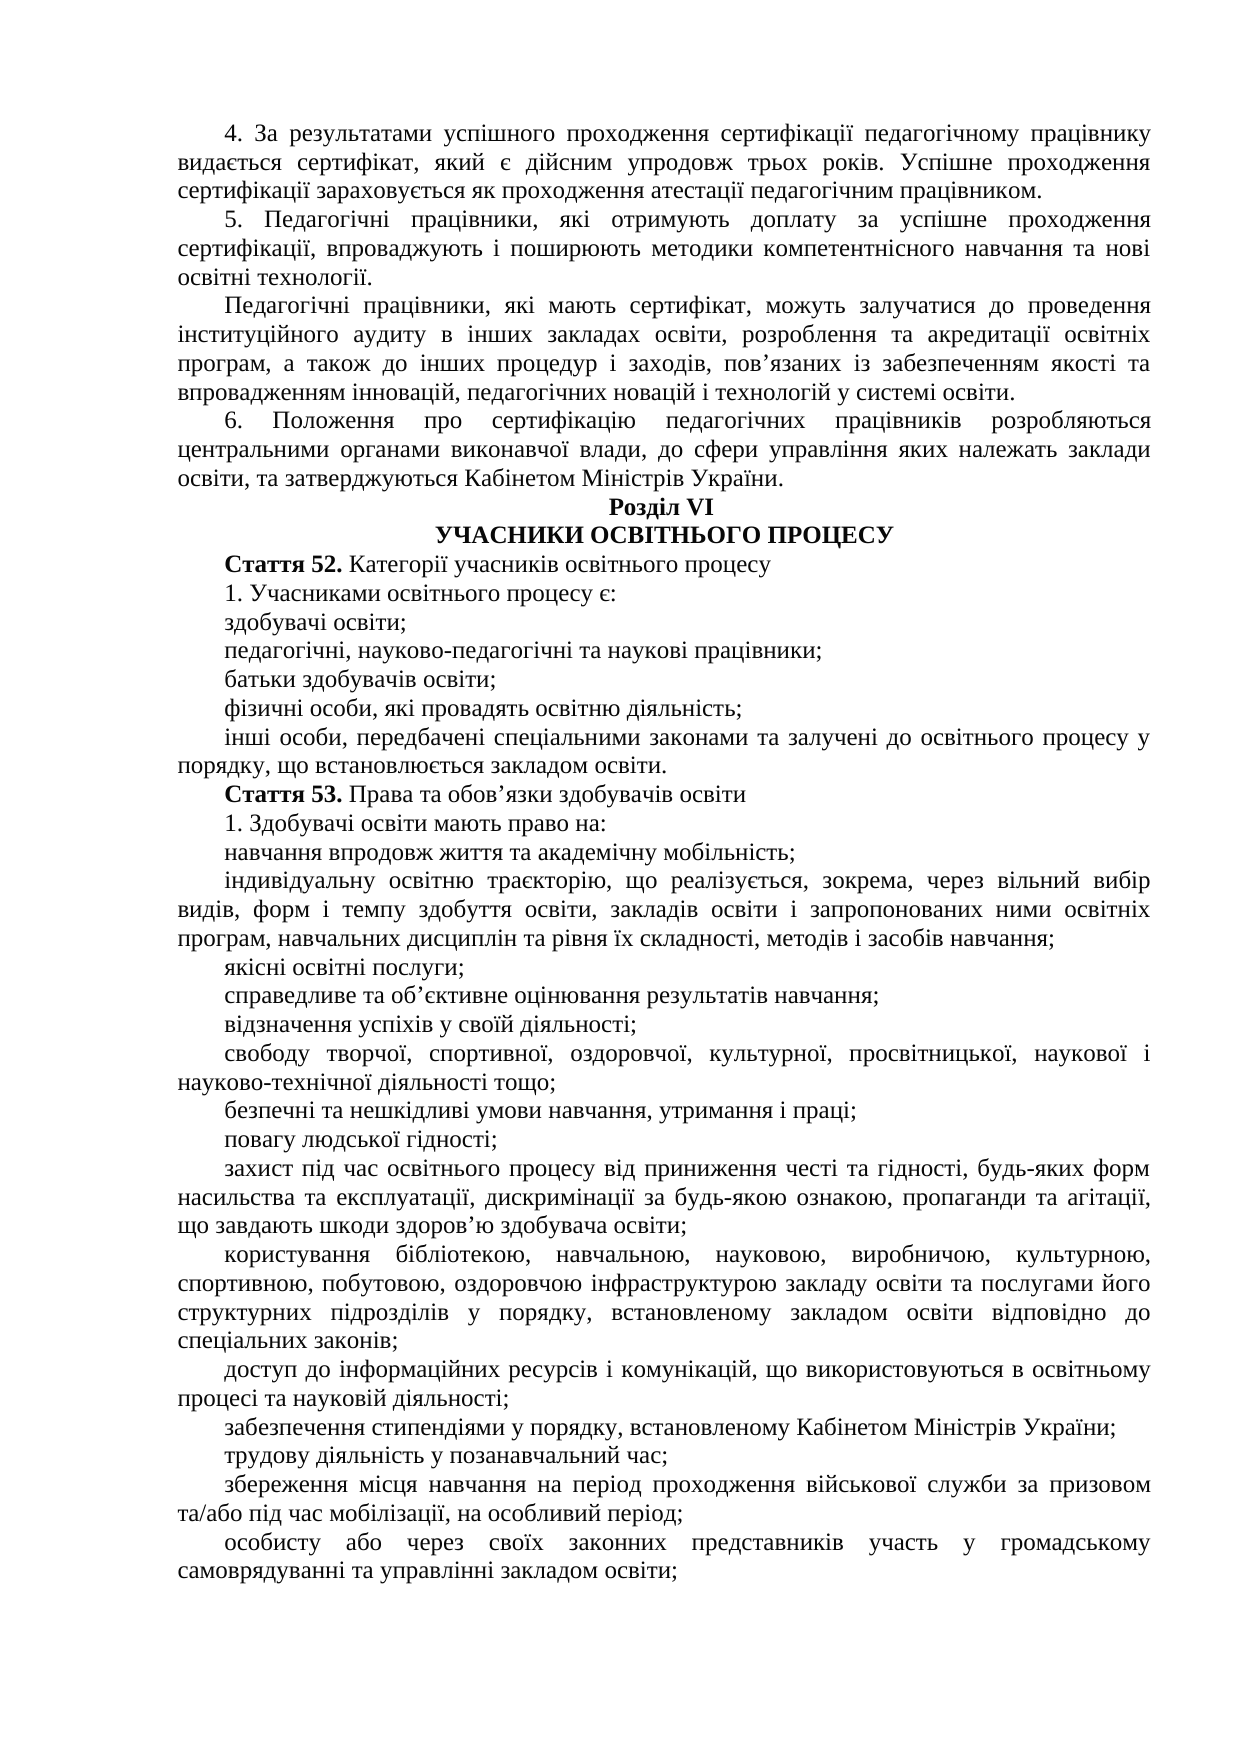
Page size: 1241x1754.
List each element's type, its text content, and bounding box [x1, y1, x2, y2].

text захист під час освітнього процесу від приниження честі та гідності, будь-яких форм насильства та експлуатації, дискримінації за будь-якою ознакою, пропаганди та агітації, що завдають шкоди здоров’ю здобувача освіти; [177, 1153, 1152, 1239]
text якісні освітні послуги; [177, 952, 1152, 981]
text трудову діяльність у позанавчальний час; [177, 1441, 1152, 1469]
text фізичні особи, які провадять освітню діяльність; [177, 693, 1152, 722]
text особисту або через своїх законних представників участь у громадському самоврядуванні та управлінні закладом освіти; [177, 1527, 1152, 1584]
text справедливе та об’єктивне оцінювання результатів навчання; [177, 981, 1152, 1009]
text УЧАСНИКИ ОСВІТНЬОГО ПРОЦЕСУ [224, 521, 1105, 549]
text 4. За результатами успішного проходження сертифікації педагогічному працівнику видається сертифікат, який є дійсним упродовж трьох років. Успішне проходження сертифікації зараховується як проходження атестації педагогічним працівником. [177, 118, 1152, 204]
text 1. Учасниками освітнього процесу є: [177, 578, 1152, 607]
text індивідуальну освітню траєкторію, що реалізується, зокрема, через вільний вибір видів, форм і темпу здобуття освіти, закладів освіти і запропонованих ними освітніх програм, навчальних дисциплін та рівня їх складності, методів і засобів навчання; [177, 866, 1152, 952]
text 1. Здобувачі освіти мають право на: [177, 808, 1152, 837]
text інші особи, передбачені спеціальними законами та залучені до освітнього процесу у порядку, що встановлюється закладом освіти. [177, 722, 1152, 779]
text педагогічні, науково-педагогічні та наукові працівники; [177, 636, 1152, 664]
text здобувачі освіти; [177, 607, 1152, 636]
text забезпечення стипендіями у порядку, встановленому Кабінетом Міністрів України; [177, 1412, 1152, 1441]
text 6. Положення про сертифікацію педагогічних працівників розробляються центральними органами виконавчої влади, до сфери управління яких належать заклади освіти, та затверджуються Кабінетом Міністрів України. [177, 406, 1152, 492]
text Розділ VI [224, 492, 1105, 521]
text 5. Педагогічні працівники, які отримують доплату за успішне проходження сертифікації, впроваджують і поширюють методики компетентнісного навчання та нові освітні технології. [177, 204, 1152, 291]
text Стаття 52. Категорії учасників освітнього процесу [177, 549, 1152, 578]
text безпечні та нешкідливі умови навчання, утримання і праці; [177, 1096, 1152, 1124]
text збереження місця навчання на період проходження військової служби за призовом та/або під час мобілізації, на особливий період; [177, 1469, 1152, 1527]
text повагу людської гідності; [177, 1124, 1152, 1153]
text навчання впродовж життя та академічну мобільність; [177, 837, 1152, 866]
text відзначення успіхів у своїй діяльності; [177, 1009, 1152, 1038]
text Стаття 53. Права та обов’язки здобувачів освіти [177, 779, 1152, 808]
text Педагогічні працівники, які мають сертифікат, можуть залучатися до проведення інституційного аудиту в інших закладах освіти, розроблення та акредитації освітніх програм, а також до інших процедур і заходів, пов’язаних із забезпеченням якості та впровадженням інновацій, педагогічних новацій і технологій у системі освіти. [177, 291, 1152, 406]
text свободу творчої, спортивної, оздоровчої, культурної, просвітницької, наукової і науково-технічної діяльності тощо; [177, 1038, 1152, 1096]
text доступ до інформаційних ресурсів і комунікацій, що використовуються в освітньому процесі та науковій діяльності; [177, 1354, 1152, 1412]
text батьки здобувачів освіти; [177, 664, 1152, 693]
text користування бібліотекою, навчальною, науковою, виробничою, культурною, спортивною, побутовою, оздоровчою інфраструктурою закладу освіти та послугами його структурних підрозділів у порядку, встановленому закладом освіти відповідно до спеціальних законів; [177, 1239, 1152, 1354]
